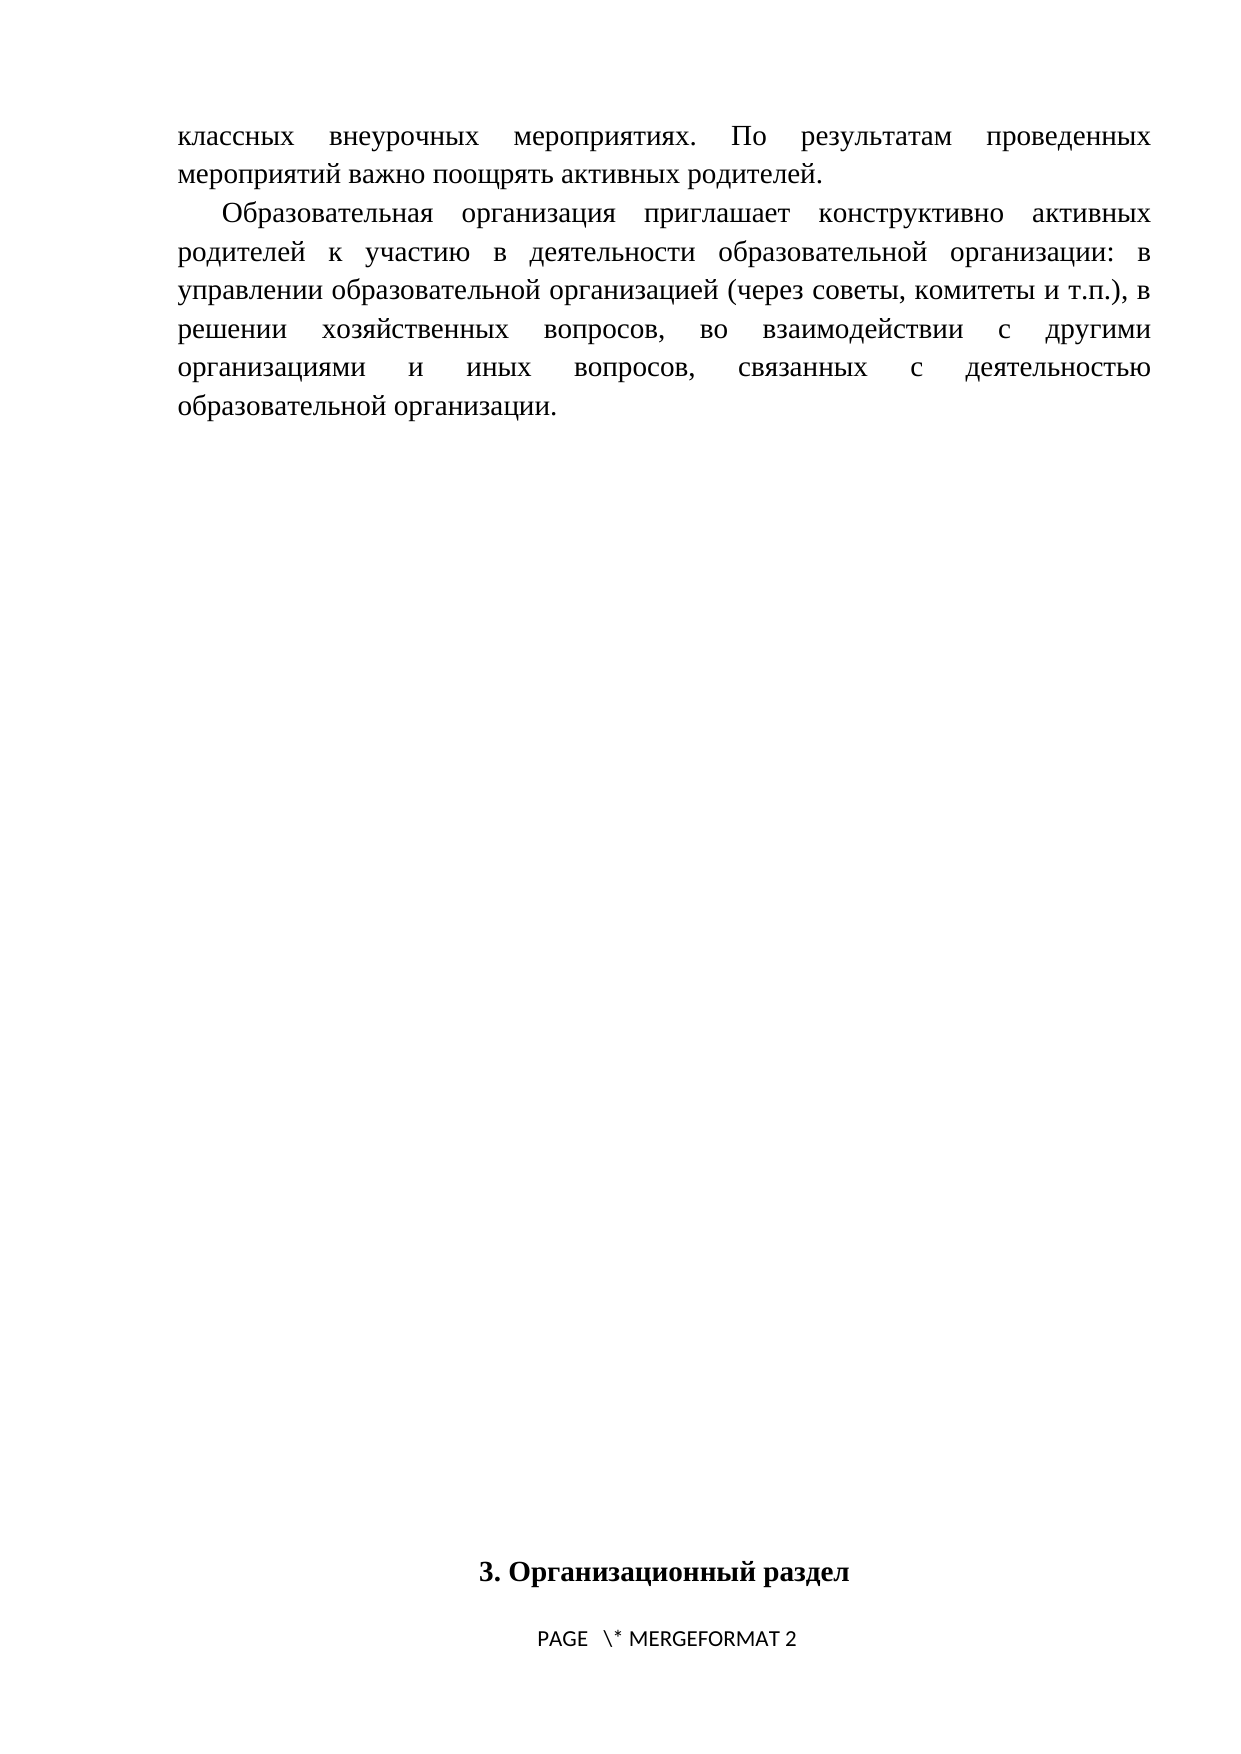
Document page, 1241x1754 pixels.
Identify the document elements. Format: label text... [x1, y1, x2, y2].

text Образовательная организация приглашает конструктивно активных родителей к участию в деятельности образовательной организации: в управлении образовательной организацией (через советы, комитеты и т.п.), в решении хозяйственных вопросов, во взаимодействии с другими организациями и иных вопросов, связанных с деятельностью образовательной организации. [177, 195, 1152, 421]
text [177, 118, 1152, 190]
text 3. Организационный раздел [177, 1554, 1152, 1588]
